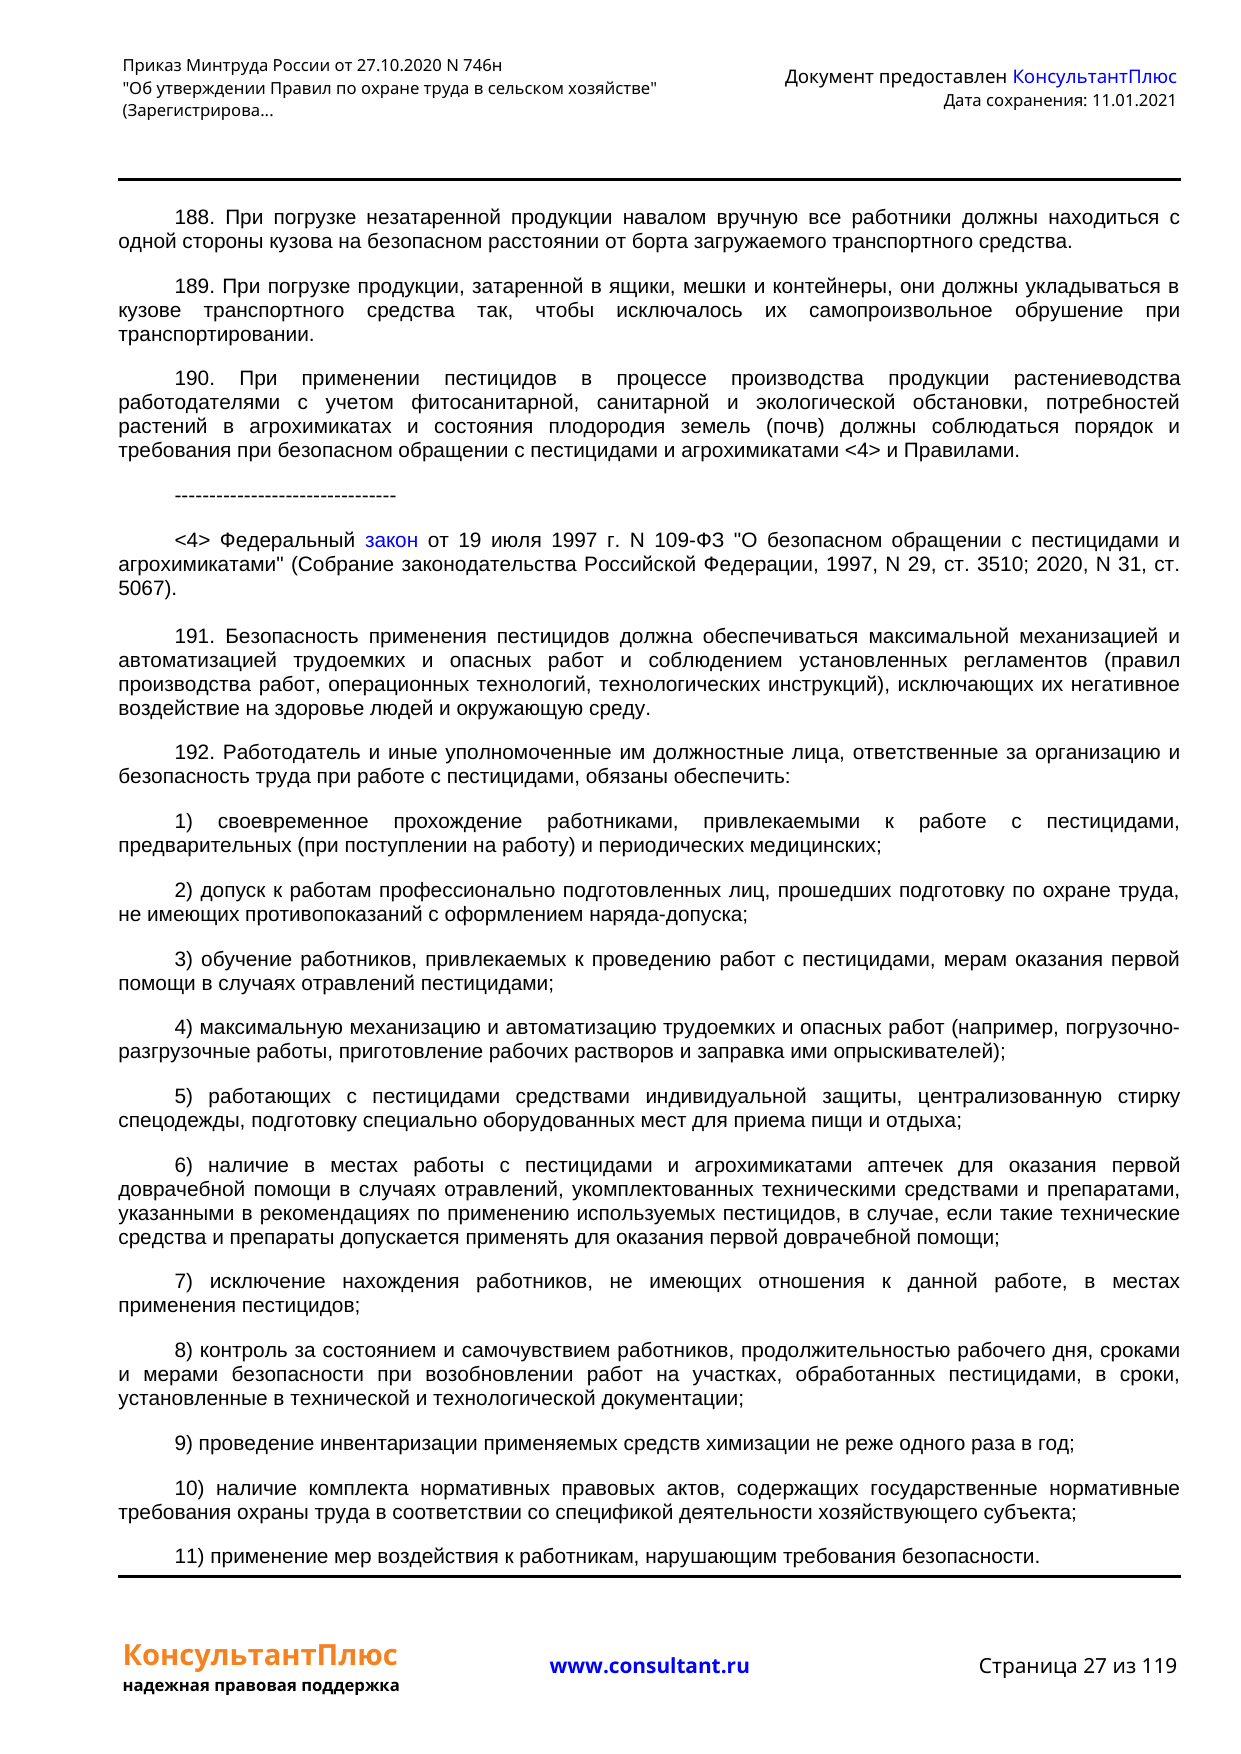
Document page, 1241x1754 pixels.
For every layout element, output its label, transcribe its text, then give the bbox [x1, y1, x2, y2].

text 189. При погрузке продукции, затаренной в ящики, мешки и контейнеры, они должны укладываться в кузове транспортного средства так, чтобы исключалось их самопроизвольное обрушение при транспортировании. [118, 273, 1181, 345]
text 11) применение мер воздействия к работникам, нарушающим требования безопасности. [118, 1544, 1181, 1568]
text 4) максимальную механизацию и автоматизацию трудоемких и опасных работ (например, погрузочно-разгрузочные работы, приготовление рабочих растворов и заправка ими опрыскивателей); [118, 1015, 1181, 1063]
text 3) обучение работников, привлекаемых к проведению работ с пестицидами, мерам оказания первой помощи в случаях отравлений пестицидами; [118, 946, 1181, 994]
text 1) своевременное прохождение работниками, привлекаемыми к работе с пестицидами, предварительных (при поступлении на работу) и периодических медицинских; [118, 809, 1181, 857]
text 2) допуск к работам профессионально подготовленных лиц, прошедших подготовку по охране труда, не имеющих противопоказаний с оформлением наряда-допуска; [118, 878, 1181, 926]
text 192. Работодатель и иные уполномоченные им должностные лица, ответственные за организацию и безопасность труда при работе с пестицидами, обязаны обеспечить: [118, 740, 1181, 788]
text 6) наличие в местах работы с пестицидами и агрохимикатами аптечек для оказания первой доврачебной помощи в случаях отравлений, укомплектованных техническими средствами и препаратами, указанными в рекомендациях по применению используемых пестицидов, в случае, если такие технические средства и препараты допускается применять для оказания первой доврачебной помощи; [118, 1153, 1181, 1248]
text -------------------------------- [118, 483, 1181, 507]
text 5) работающих с пестицидами средствами индивидуальной защиты, централизованную стирку спецодежды, подготовку специально оборудованных мест для приема пищи и отдыха; [118, 1084, 1181, 1132]
text 188. При погрузке незатаренной продукции навалом вручную все работники должны находиться с одной стороны кузова на безопасном расстоянии от борта загружаемого транспортного средства. [118, 205, 1181, 253]
text 191. Безопасность применения пестицидов должна обеспечиваться максимальной механизацией и автоматизацией трудоемких и опасных работ и соблюдением установленных регламентов (правил производства работ, операционных технологий, технологических инструкций), исключающих их негативное воздействие на здоровье людей и окружающую среду. [118, 623, 1181, 719]
text 8) контроль за состоянием и самочувствием работников, продолжительностью рабочего дня, сроками и мерами безопасности при возобновлении работ на участках, обработанных пестицидами, в сроки, установленные в технической и технологической документации; [118, 1338, 1181, 1410]
text 10) наличие комплекта нормативных правовых актов, содержащих государственные нормативные требования охраны труда в соответствии со спецификой деятельности хозяйствующего субъекта; [118, 1476, 1181, 1523]
text <4> Федеральный закон от 19 июля 1997 г. N 109-ФЗ "О безопасном обращении с пестицидами и агрохимикатами" (Собрание законодательства Российской Федерации, 1997, N 29, ст. 3510; 2020, N 31, ст. 5067). [118, 528, 1181, 599]
text 190. При применении пестицидов в процессе производства продукции растениеводства работодателями с учетом фитосанитарной, санитарной и экологической обстановки, потребностей растений в агрохимикатах и состояния плодородия земель (почв) должны соблюдаться порядок и требования при безопасном обращении с пестицидами и агрохимикатами <4> и Правилами. [118, 366, 1181, 462]
text 7) исключение нахождения работников, не имеющих отношения к данной работе, в местах применения пестицидов; [118, 1269, 1181, 1317]
text 9) проведение инвентаризации применяемых средств химизации не реже одного раза в год; [118, 1431, 1181, 1455]
